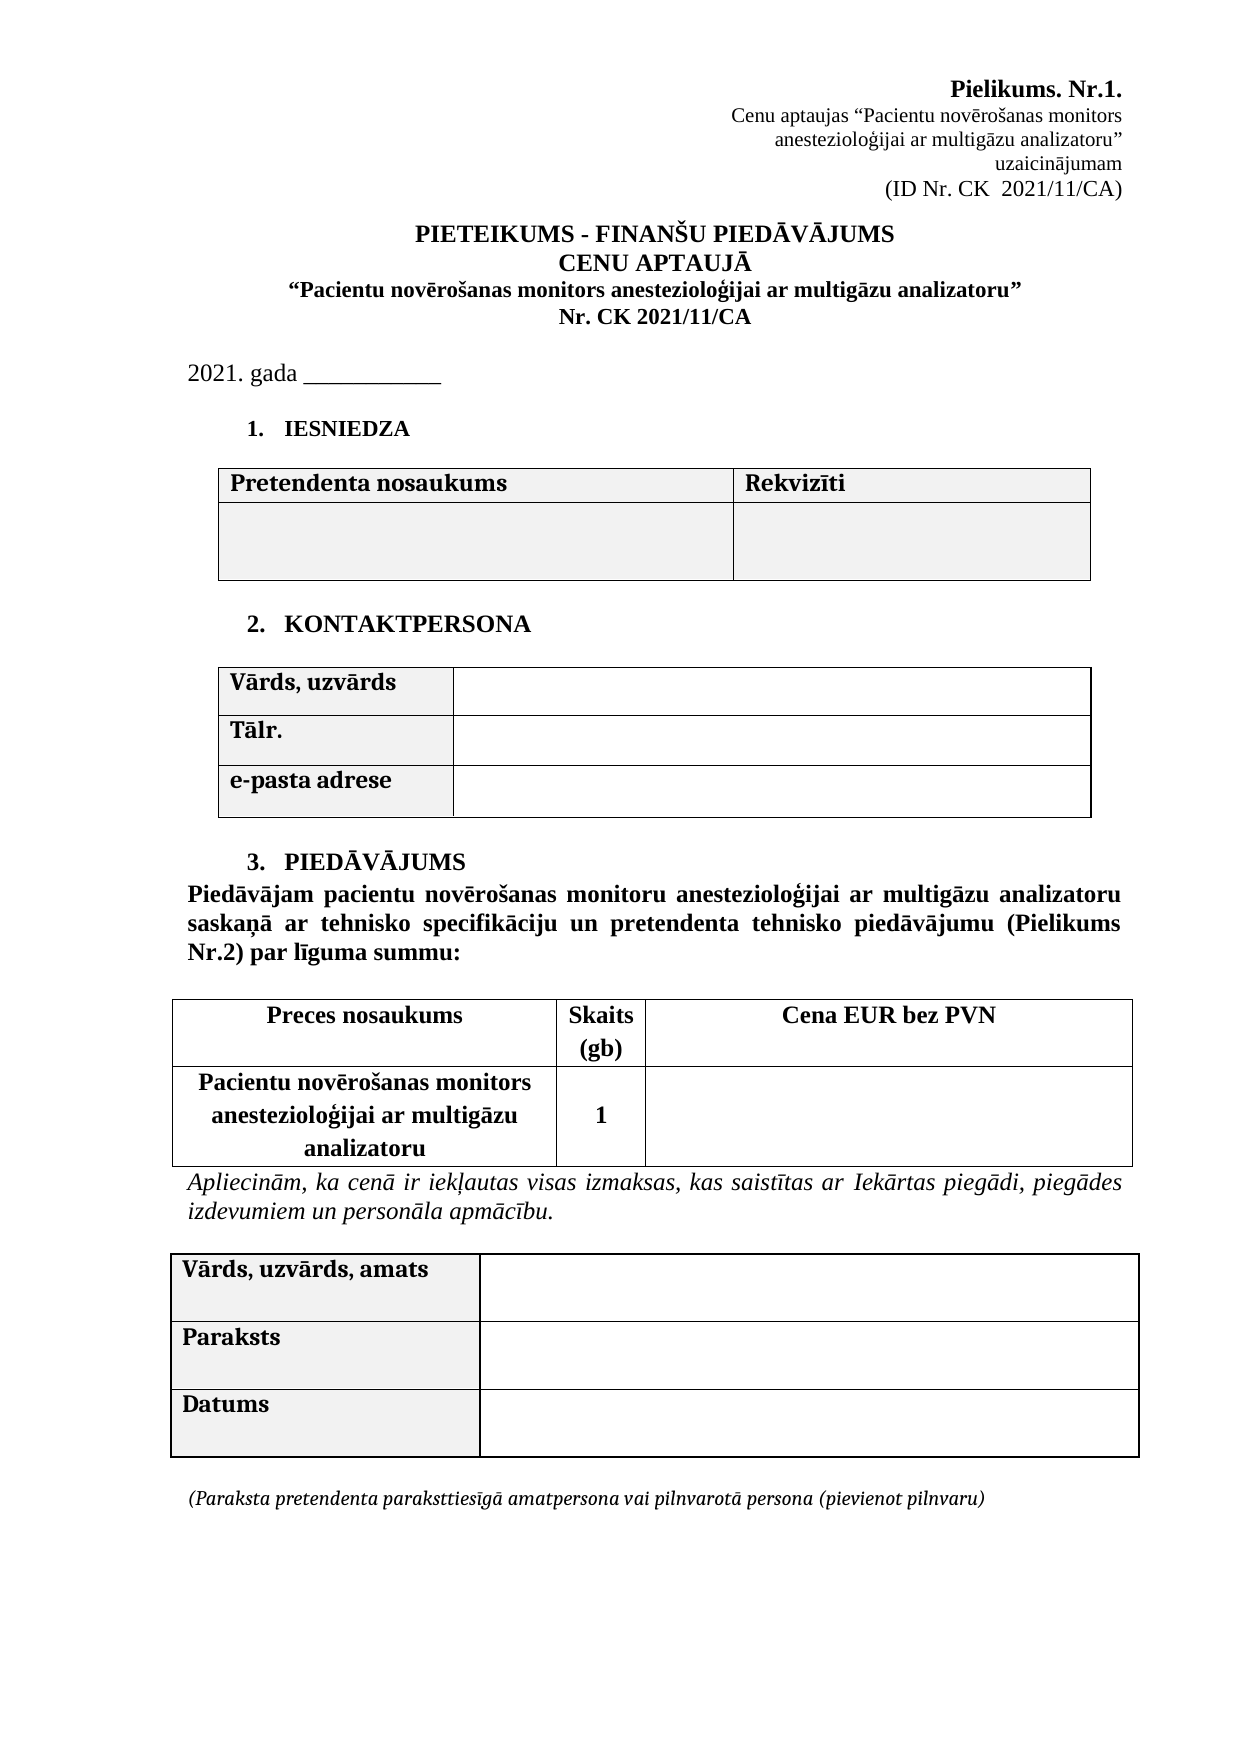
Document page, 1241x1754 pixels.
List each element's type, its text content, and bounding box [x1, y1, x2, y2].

text PIETEIKUMS - Finanšu piedāvājums [187, 219, 1122, 248]
table_cell Pacientu novērošanas monitors anestezioloģijai ar multigāzu analizatoru [173, 1067, 556, 1166]
table_cell [454, 716, 1090, 765]
text Piedāvājam pacientu novērošanas monitoru anestezioloģijai ar multigāzu analizatoru saskaņā ar tehnisko specifikāciju un pretendenta tehnisko piedāvājumu (Pielikums Nr.2) par līguma summu: [187, 879, 1122, 966]
table_header [481, 1255, 1138, 1321]
table_cell [454, 766, 1090, 816]
table_cell [646, 1067, 1132, 1166]
table_cell e-pasta adrese [219, 766, 453, 816]
text (ID Nr. CK 2021/11/CA) [187, 175, 1122, 201]
text “Pacientu novērošanas monitors anestezioloģijai ar multigāzu analizatoru” [187, 277, 1122, 303]
table_header Skaits (gb) [557, 1000, 645, 1066]
table_cell [219, 503, 733, 579]
text Nr. CK 2021/11/CA [187, 303, 1122, 329]
table_cell 1 [557, 1067, 645, 1166]
text Pielikums. Nr.1. [187, 74, 1122, 103]
table_header [454, 668, 1090, 715]
table_header Vārds, uzvārds [219, 668, 453, 715]
table_header Vārds, uzvārds, amats [172, 1255, 479, 1321]
text Apliecinām, ka cenā ir iekļautas visas izmaksas, kas saistītas ar Iekārtas piegādi, piegādes izdevumiem un personāla apmācību. [187, 1167, 1122, 1224]
text (Paraksta pretendenta paraksttiesīgā amatpersona vai pilnvarotā persona (pievienot pilnvaru) [187, 1486, 1122, 1510]
table_cell [734, 503, 1090, 579]
table_cell Paraksts [172, 1322, 479, 1388]
table_header Pretendenta nosaukums [219, 469, 733, 502]
text 2021. gada ___________ [187, 358, 1122, 387]
table_cell Datums [172, 1390, 479, 1456]
table_cell Tālr. [219, 716, 453, 765]
table_header Rekvizīti [734, 469, 1090, 502]
table_header Cena EUR bez PVN [646, 1000, 1132, 1066]
table_header Preces nosaukums [173, 1000, 556, 1066]
table_cell [481, 1322, 1138, 1388]
list KONTAKTPERSONA [247, 609, 1122, 638]
table_cell [481, 1390, 1138, 1456]
text CENU APTAUJĀ [187, 248, 1122, 277]
list Piedāvājums [247, 847, 1122, 875]
text Cenu aptaujas “Pacientu novērošanas monitors anestezioloģijai ar multigāzu analizatoru” uzaicinājumam [675, 103, 1122, 175]
title IESNIEDZA [247, 416, 1122, 442]
